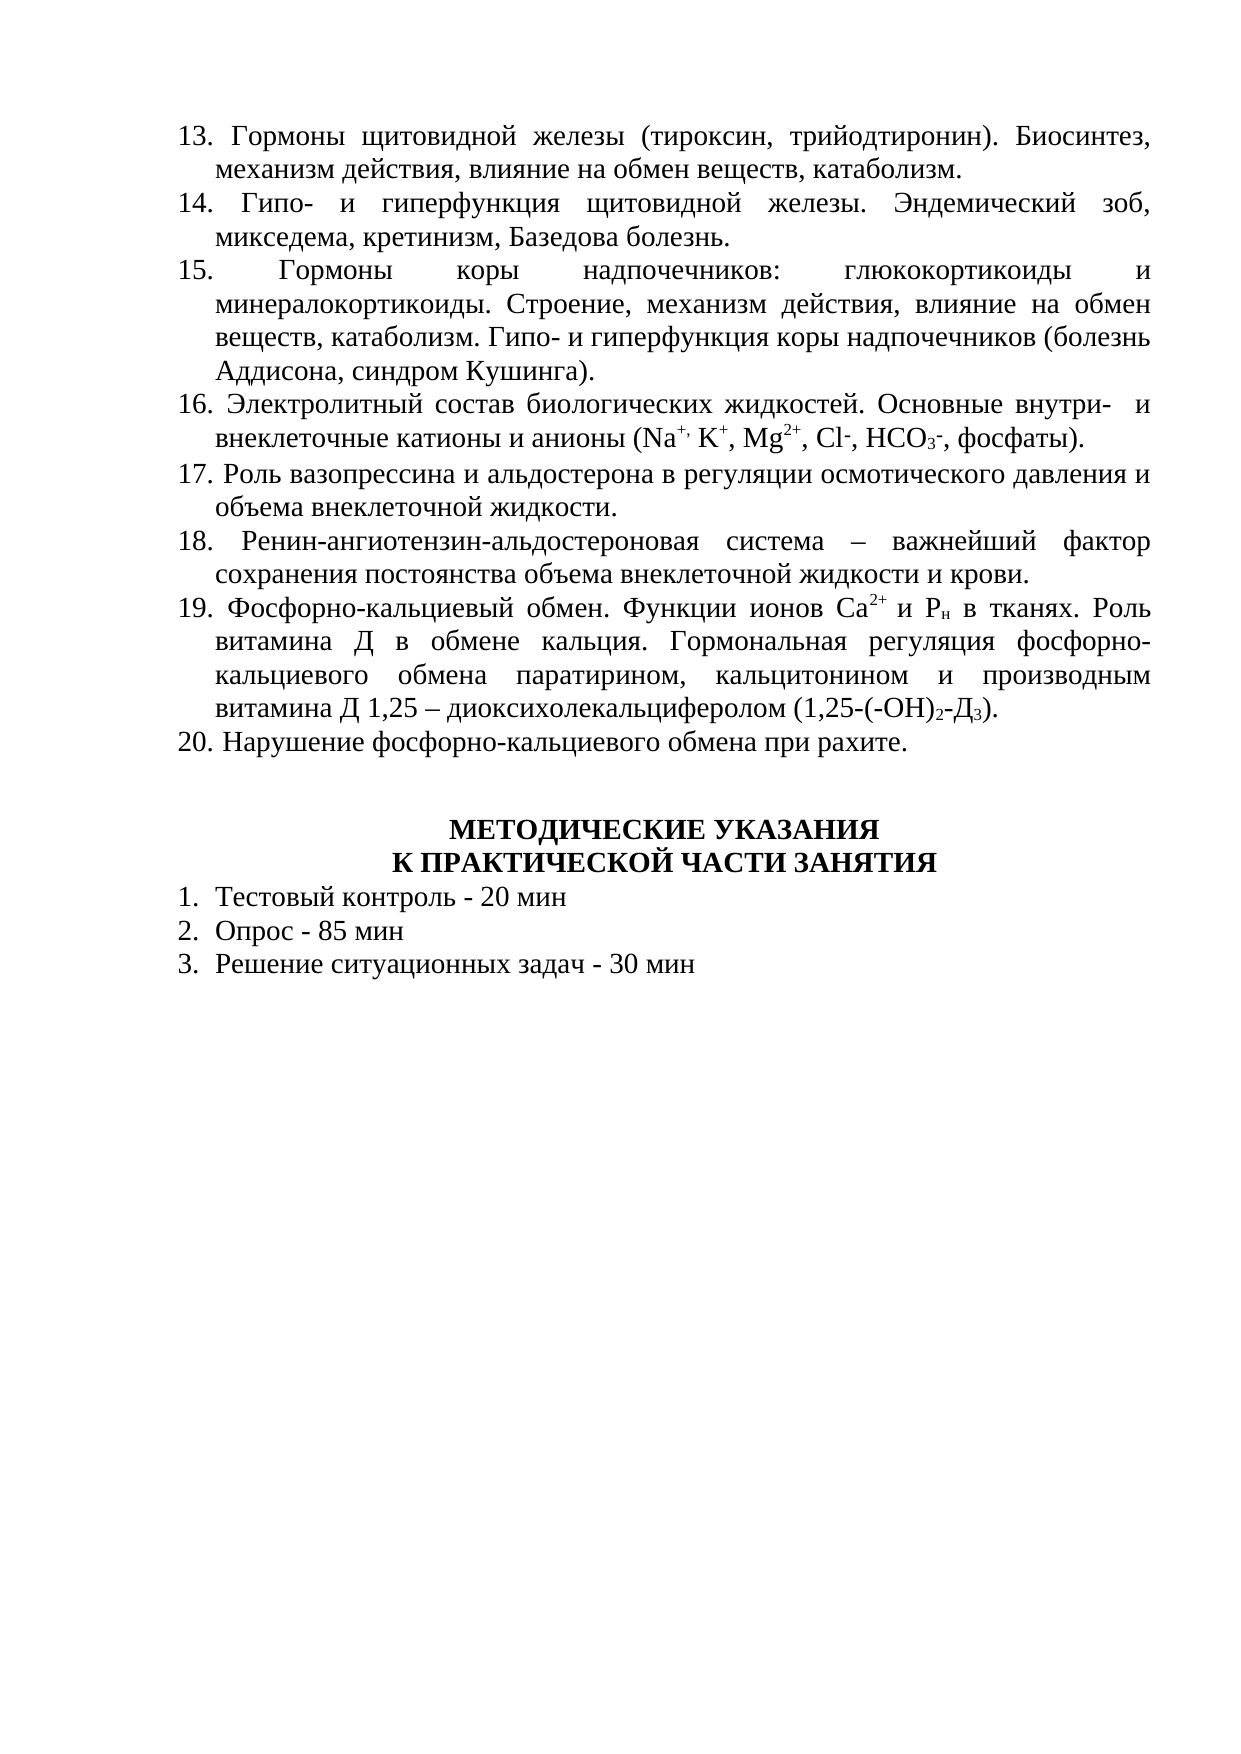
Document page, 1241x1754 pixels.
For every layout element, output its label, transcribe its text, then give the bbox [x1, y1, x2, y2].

list Электролитный состав биологических жидкостей. Основные внутри- и внеклеточные катионы и анионы (Na+, K+, Mg2+, Cl־, HCO3־, фосфаты). [177, 386, 1152, 456]
list Гормоны коры надпочечников: глюкокортикоиды и минералокортикоиды. Строение, механизм действия, влияние на обмен веществ, катаболизм. Гипо- и гиперфункция коры надпочечников (болезнь Аддисона, синдром Кушинга). [177, 252, 1152, 386]
list Нарушение фосфорно-кальциевого обмена при рахите. [177, 724, 1152, 758]
list Роль вазопрессина и альдостерона в регуляции осмотического давления и объема внеклеточной жидкости. [177, 456, 1152, 523]
list Гипо- и гиперфункция щитовидной железы. Эндемический зоб, микседема, кретинизм, Базедова болезнь. [177, 185, 1152, 252]
list Решение ситуационных задач - 30 мин [177, 925, 1152, 959]
text К ПРАКТИЧЕСКОЙ ЧАСТИ ЗАНЯТИЯ [177, 825, 1152, 858]
list Тестовый контроль - 20 мин [177, 858, 1152, 892]
list Фосфорно-кальциевый обмен. Функции ионов Са2+ и Рн в тканях. Роль витамина Д в обмене кальция. Гормональная регуляция фосфорно-кальциевого обмена паратирином, кальцитонином и производным витамина Д 1,25 – диоксихолекальциферолом (1,25-(-ОН)2-Д3). [177, 590, 1152, 724]
list Гормоны щитовидной железы (тироксин, трийодтиронин). Биосинтез, механизм действия, влияние на обмен веществ, катаболизм. [177, 118, 1152, 185]
list Ренин-ангиотензин-альдостероновая система – важнейший фактор сохранения постоянства объема внеклеточной жидкости и крови. [177, 523, 1152, 590]
list Опрос - 85 мин [177, 892, 1152, 925]
text МЕТОДИЧЕСКИЕ УКАЗАНИЯ [177, 791, 1152, 825]
